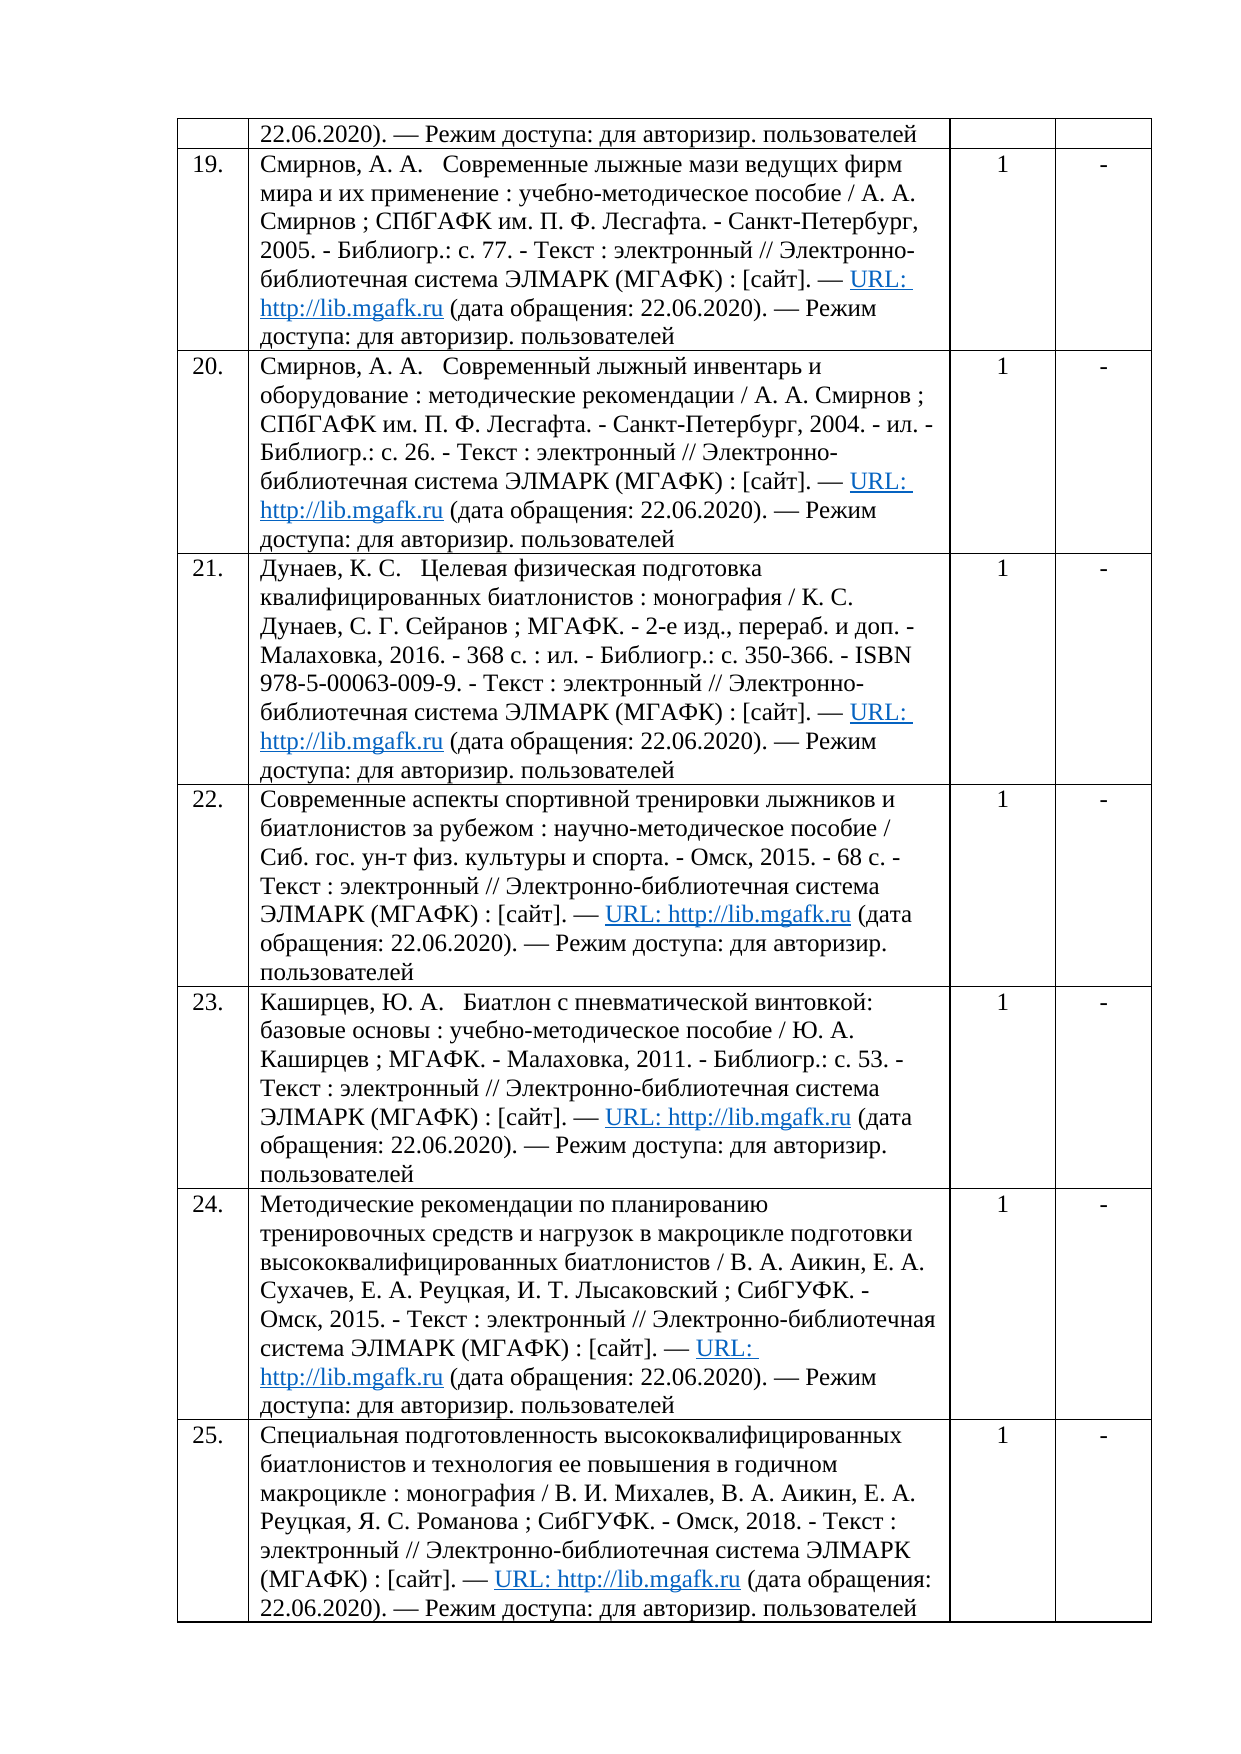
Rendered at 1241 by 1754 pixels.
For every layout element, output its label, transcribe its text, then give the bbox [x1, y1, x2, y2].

table_cell - [1056, 119, 1151, 148]
table_cell 1 [951, 785, 1055, 986]
table_cell - [1056, 987, 1151, 1188]
table_cell 1 [951, 119, 1055, 148]
table_cell 1 [951, 554, 1055, 783]
table_cell 1 [951, 351, 1055, 552]
table_cell Смирнов, А. А. Современные лыжные мази ведущих фирм мира и их применение : учебно-методическое пособие / А. А. Смирнов ; СПбГАФК им. П. Ф. Лесгафта. - Санкт-Петербург, 2005. - Библиогр.: с. 77. - Текст : электронный // Электронно-библиотечная система ЭЛМАРК (МГАФК) : [сайт]. — URL: http://lib.mgafk.ru (дата обращения: 22.06.2020). — Режим доступа: для авторизир. пользователей [249, 149, 949, 350]
table_cell - [1056, 785, 1151, 986]
table_cell [178, 987, 248, 1188]
table_cell [178, 351, 248, 552]
table_cell Смирнов, А. А. Современный лыжный инвентарь и оборудование : методические рекомендации / А. А. Смирнов ; СПбГАФК им. П. Ф. Лесгафта. - Санкт-Петербург, 2004. - ил. - Библиогр.: с. 26. - Текст : электронный // Электронно-библиотечная система ЭЛМАРК (МГАФК) : [сайт]. — URL: http://lib.mgafk.ru (дата обращения: 22.06.2020). — Режим доступа: для авторизир. пользователей [249, 351, 949, 552]
table_cell - [1056, 149, 1151, 350]
table_cell Каширцев, Ю. А. Биатлон с пневматической винтовкой: базовые основы : учебно-методическое пособие / Ю. А. Каширцев ; МГАФК. - Малаховка, 2011. - Библиогр.: с. 53. - Текст : электронный // Электронно-библиотечная система ЭЛМАРК (МГАФК) : [сайт]. — URL: http://lib.mgafk.ru (дата обращения: 22.06.2020). — Режим доступа: для авторизир. пользователей [249, 987, 949, 1188]
table_cell [178, 119, 248, 148]
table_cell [249, 119, 949, 148]
table_cell [178, 1420, 248, 1621]
table_cell [178, 1189, 248, 1419]
table_cell 1 [951, 149, 1055, 350]
table_cell Методические рекомендации по планированию тренировочных средств и нагрузок в макроцикле подготовки высококвалифицированных биатлонистов / В. А. Аикин, Е. А. Сухачев, Е. А. Реуцкая, И. Т. Лысаковский ; СибГУФК. - Омск, 2015. - Текст : электронный // Электронно-библиотечная система ЭЛМАРК (МГАФК) : [сайт]. — URL: http://lib.mgafk.ru (дата обращения: 22.06.2020). — Режим доступа: для авторизир. пользователей [249, 1189, 949, 1419]
table_cell 1 [951, 987, 1055, 1188]
table_cell Современные аспекты спортивной тренировки лыжников и биатлонистов за рубежом : научно-методическое пособие / Сиб. гос. ун-т физ. культуры и спорта. - Омск, 2015. - 68 с. - Текст : электронный // Электронно-библиотечная система ЭЛМАРК (МГАФК) : [сайт]. — URL: http://lib.mgafk.ru (дата обращения: 22.06.2020). — Режим доступа: для авторизир. пользователей [249, 785, 949, 986]
table_cell 1 [951, 1189, 1055, 1419]
table_cell Специальная подготовленность высококвалифицированных биатлонистов и технология ее повышения в годичном макроцикле : монография / В. И. Михалев, В. А. Аикин, Е. А. Реуцкая, Я. С. Романова ; СибГУФК. - Омск, 2018. - Текст : электронный // Электронно-библиотечная система ЭЛМАРК (МГАФК) : [сайт]. — URL: http://lib.mgafk.ru (дата обращения: 22.06.2020). — Режим доступа: для авторизир. пользователей [249, 1420, 949, 1621]
table_cell Дунаев, К. С. Целевая физическая подготовка квалифицированных биатлонистов : монография / К. С. Дунаев, С. Г. Сейранов ; МГАФК. - 2-е изд., перераб. и доп. - Малаховка, 2016. - 368 с. : ил. - Библиогр.: с. 350-366. - ISBN 978-5-00063-009-9. - Текст : электронный // Электронно-библиотечная система ЭЛМАРК (МГАФК) : [сайт]. — URL: http://lib.mgafk.ru (дата обращения: 22.06.2020). — Режим доступа: для авторизир. пользователей [249, 554, 949, 783]
table_cell 1 [951, 1420, 1055, 1621]
table_cell - [1056, 554, 1151, 783]
table_cell [178, 554, 248, 783]
table_cell - [1056, 351, 1151, 552]
table_cell [178, 149, 248, 350]
table_cell [178, 785, 248, 986]
table_cell - [1056, 1189, 1151, 1419]
table_cell - [1056, 1420, 1151, 1621]
